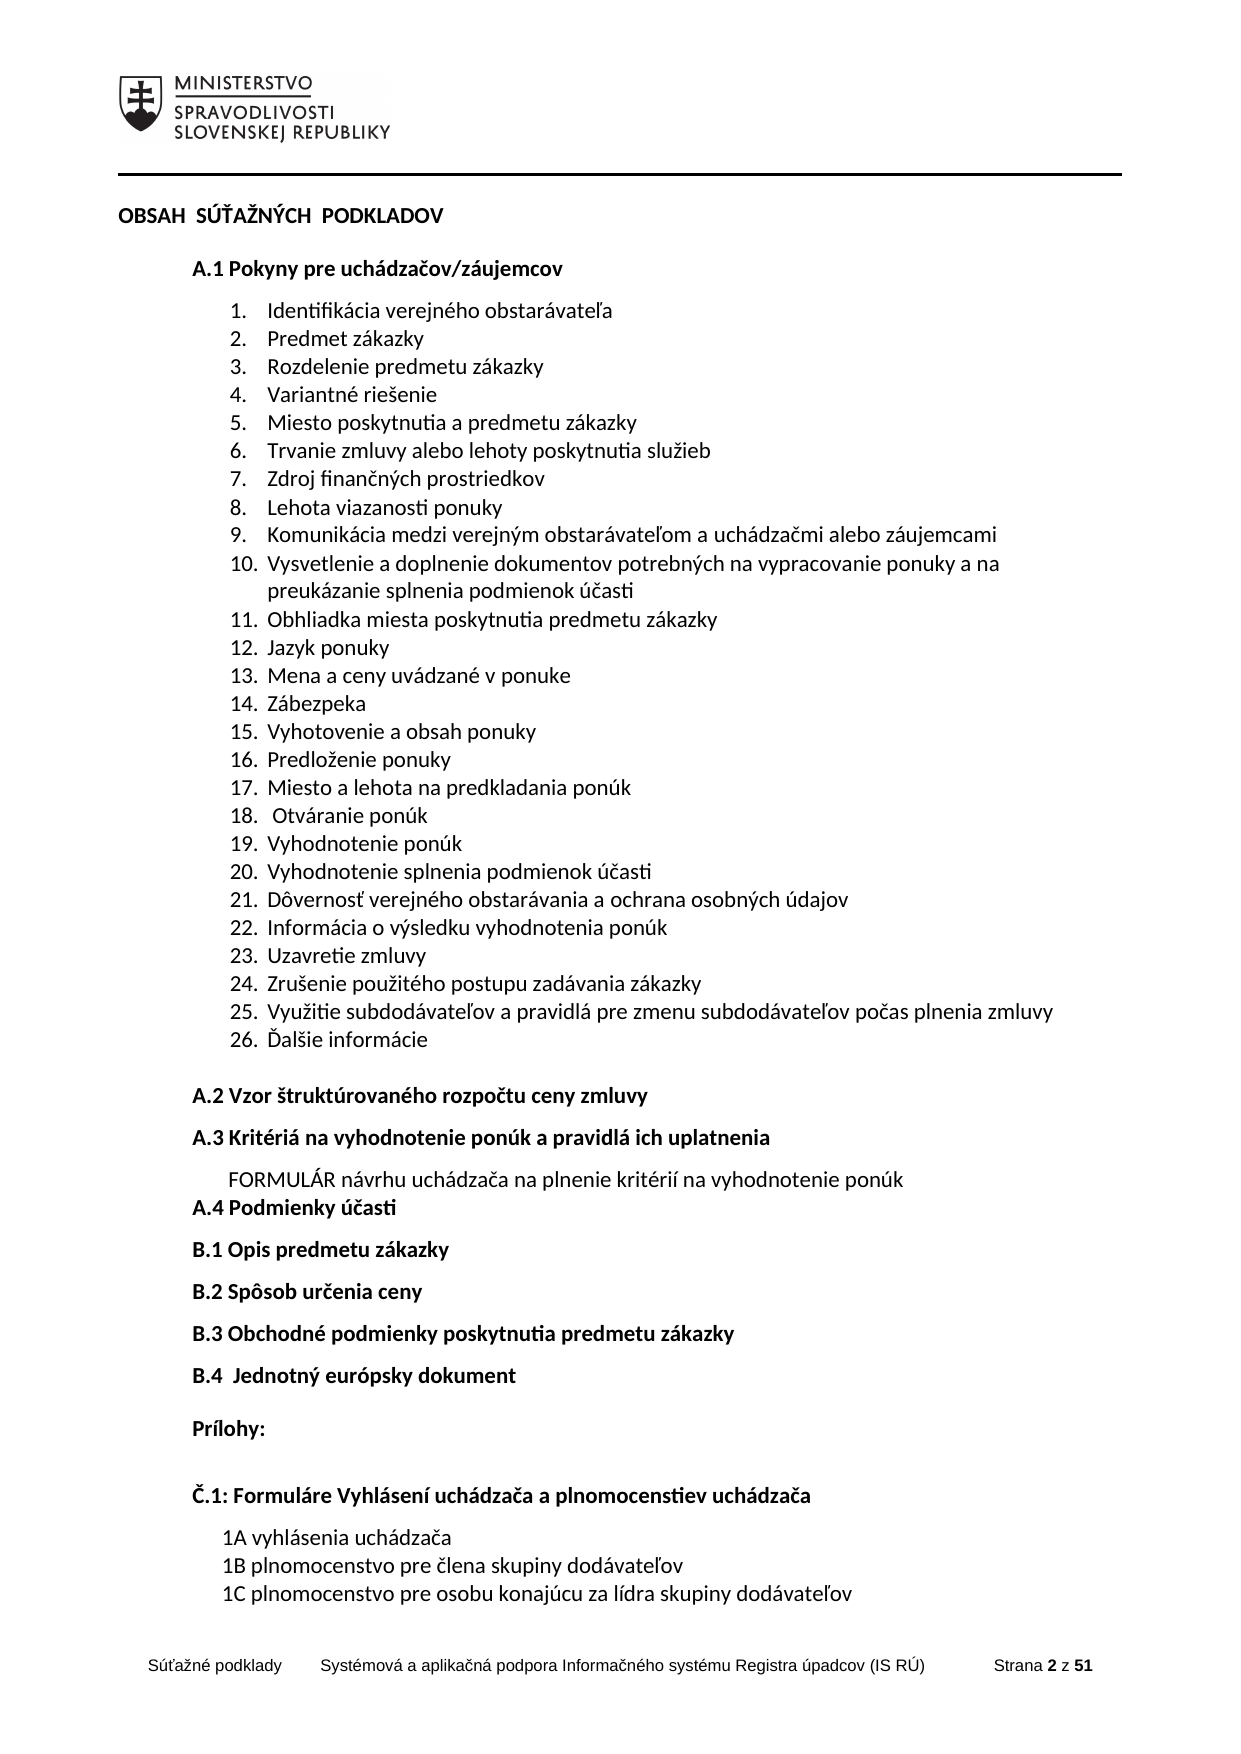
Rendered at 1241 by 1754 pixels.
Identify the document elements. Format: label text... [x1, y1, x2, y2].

list Identifikácia verejného obstarávateľa [229, 296, 1122, 324]
list Využitie subdodávateľov a pravidlá pre zmenu subdodávateľov počas plnenia zmluvy [229, 997, 1122, 1025]
text 1A vyhlásenia uchádzača [222, 1523, 1122, 1551]
subtitle B.2 Spôsob určenia ceny [192, 1277, 1122, 1305]
subtitle A.3 Kritériá na vyhodnotenie ponúk a pravidlá ich uplatnenia [192, 1123, 1122, 1151]
list Zrušenie použitého postupu zadávania zákazky [229, 969, 1122, 997]
list Miesto poskytnutia a predmetu zákazky [229, 408, 1122, 437]
list Vysvetlenie a doplnenie dokumentov potrebných na vypracovanie ponuky a na preukázanie splnenia podmienok účasti [229, 549, 1122, 605]
text 1B plnomocenstvo pre člena skupiny dodávateľov [222, 1551, 1122, 1579]
list Uzavretie zmluvy [229, 941, 1122, 969]
list Zábezpeka [229, 689, 1122, 717]
list Informácia o výsledku vyhodnotenia ponúk [229, 913, 1122, 941]
list Vyhodnotenie ponúk [229, 829, 1122, 857]
list Mena a ceny uvádzané v ponuke [229, 661, 1122, 689]
text B.4 Jednotný európsky dokument [118, 1361, 1122, 1389]
list Predloženie ponuky [229, 745, 1122, 773]
subtitle Prílohy: [118, 1414, 1122, 1442]
list Variantné riešenie [229, 381, 1122, 408]
list Vyhotovenie a obsah ponuky [229, 717, 1122, 745]
list Obhliadka miesta poskytnutia predmetu zákazky [229, 605, 1122, 633]
subtitle Č.1: Formuláre Vyhlásení uchádzača a plnomocenstiev uchádzača [192, 1481, 1122, 1509]
subtitle B.1 Opis predmetu zákazky [192, 1235, 1122, 1263]
list Dôvernosť verejného obstarávania a ochrana osobných údajov [229, 885, 1122, 913]
list Trvanie zmluvy alebo lehoty poskytnutia služieb [229, 437, 1122, 464]
subtitle B.3 Obchodné podmienky poskytnutia predmetu zákazky [192, 1319, 1122, 1347]
text 1C plnomocenstvo pre osobu konajúcu za lídra skupiny dodávateľov [222, 1579, 1122, 1607]
picture [118, 73, 390, 144]
list Miesto a lehota na predkladania ponúk [229, 773, 1122, 801]
text FORMULÁR návrhu uchádzača na plnenie kritérií na vyhodnotenie ponúk [118, 1165, 1122, 1193]
list Zdroj finančných prostriedkov [229, 464, 1122, 493]
list Komunikácia medzi verejným obstarávateľom a uchádzačmi alebo záujemcami [229, 521, 1122, 549]
subtitle OBSAH SÚŤAŽNÝCH PODKLADOV [118, 201, 1122, 229]
subtitle A.2 Vzor štruktúrovaného rozpočtu ceny zmluvy [192, 1081, 1122, 1109]
list Ďalšie informácie [229, 1025, 1122, 1053]
subtitle A.4 Podmienky účasti [192, 1193, 1122, 1221]
list Rozdelenie predmetu zákazky [229, 352, 1122, 381]
list Otváranie ponúk [229, 801, 1122, 829]
list Lehota viazanosti ponuky [229, 493, 1122, 521]
subtitle A.1 Pokyny pre uchádzačov/záujemcov [192, 254, 1122, 282]
list Vyhodnotenie splnenia podmienok účasti [229, 857, 1122, 885]
list Predmet zákazky [229, 324, 1122, 352]
list Jazyk ponuky [229, 633, 1122, 661]
